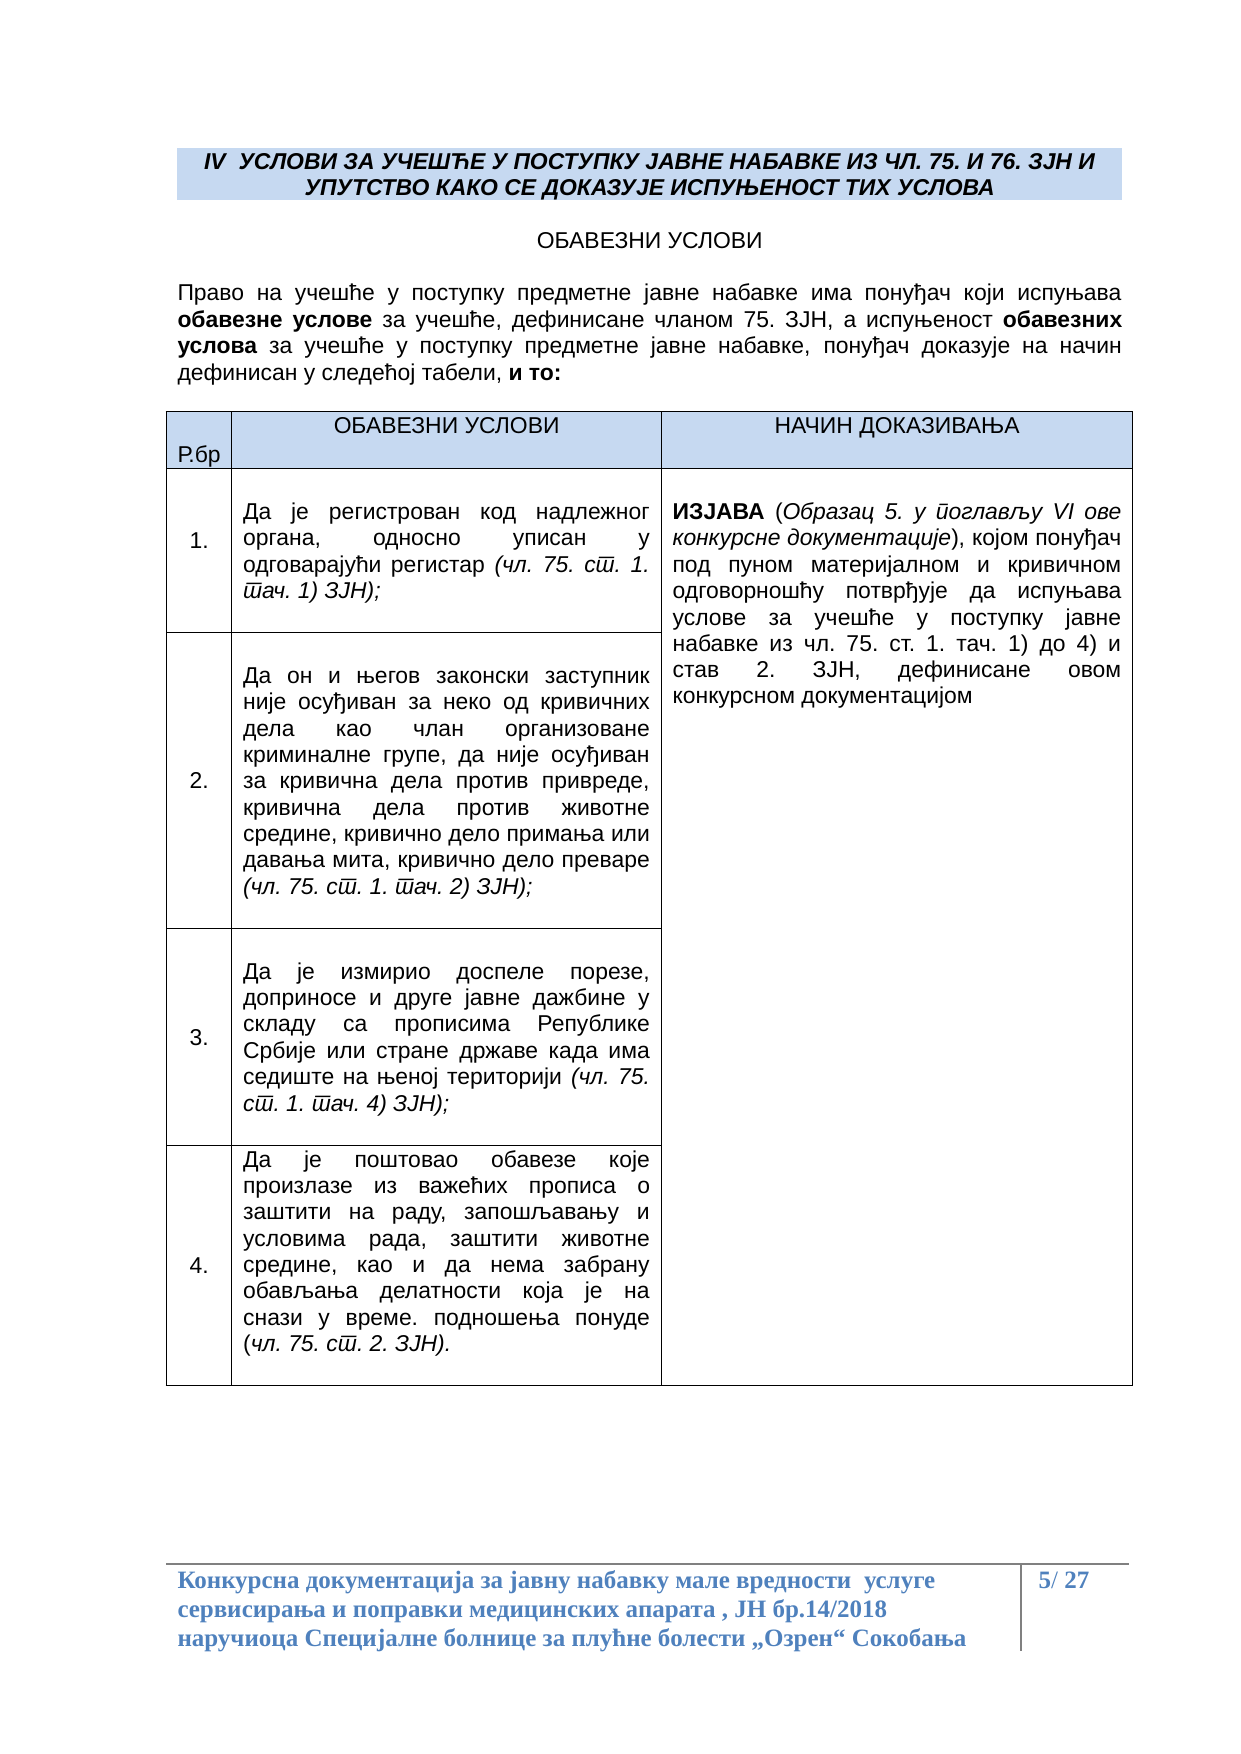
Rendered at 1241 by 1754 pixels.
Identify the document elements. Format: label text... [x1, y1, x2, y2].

table_cell 2. [167, 633, 231, 928]
table_cell ИЗЈАВА (Образац 5. у поглављу VI ове конкурсне документације), којом понуђач под пуном материјалном и кривичном одговорношћу потврђује да испуњава услове за учешће у поступку јавне набавке из чл. 75. ст. 1. тач. 1) до 4) и став 2. ЗЈН, дефинисане овом конкурсном документацијом [662, 469, 1132, 1385]
table_cell Да он и његов законски заступник није осуђиван за неко од кривичних дела као члан организоване криминалне групе, да није осуђиван за кривична дела против привреде, кривична дела против животне средине, кривично дело примања или давања мита, кривично дело преваре (чл. 75. ст. 1. тач. 2) ЗЈН); [232, 633, 661, 928]
table_header Р.бр [167, 412, 231, 468]
table_cell Да је измирио доспеле порезе, доприносе и друге јавне дажбине у складу са прописима Републике Србије или стране државе када има седиште на њеној територији (чл. 75. ст. 1. тач. 4) ЗЈН); [232, 929, 661, 1144]
table_cell 4. [167, 1146, 231, 1385]
list Право на учешће у поступку предметне јавне набавке има понуђач који испуњава обавезне услове за учешће, дефинисане чланом 75. ЗЈН, а испуњеност обавезних услова за учешће у поступку предметне јавне набавке, понуђач доказује на начин дефинисан у следећој табели, и то: [177, 279, 1122, 385]
table_cell 1. [167, 469, 231, 632]
table_header НАЧИН ДОКАЗИВАЊА [662, 412, 1132, 468]
text IV УСЛОВИ ЗА УЧЕШЋЕ У ПОСТУПКУ ЈАВНЕ НАБАВКЕ ИЗ ЧЛ. 75. И 76. ЗЈН И УПУТСТВО КАКО СЕ ДОКАЗУЈЕ ИСПУЊЕНОСТ ТИХ УСЛОВА [177, 148, 1122, 200]
table_cell 3. [167, 929, 231, 1144]
table_header ОБАВЕЗНИ УСЛОВИ [232, 412, 661, 468]
text ОБАВЕЗНИ УСЛОВИ [177, 227, 1122, 253]
table_cell Да је поштовао обавезе које произлазе из важећих прописа о заштити на раду, запошљавању и условима рада, заштити животне средине, као и да нема забрану обављања делатности која је на снази у време. подношења понуде (чл. 75. ст. 2. ЗЈН). [232, 1146, 661, 1385]
table_cell Да је регистрован код надлежног органа, односно уписан у одговарајући регистар (чл. 75. ст. 1. тач. 1) ЗЈН); [232, 469, 661, 632]
